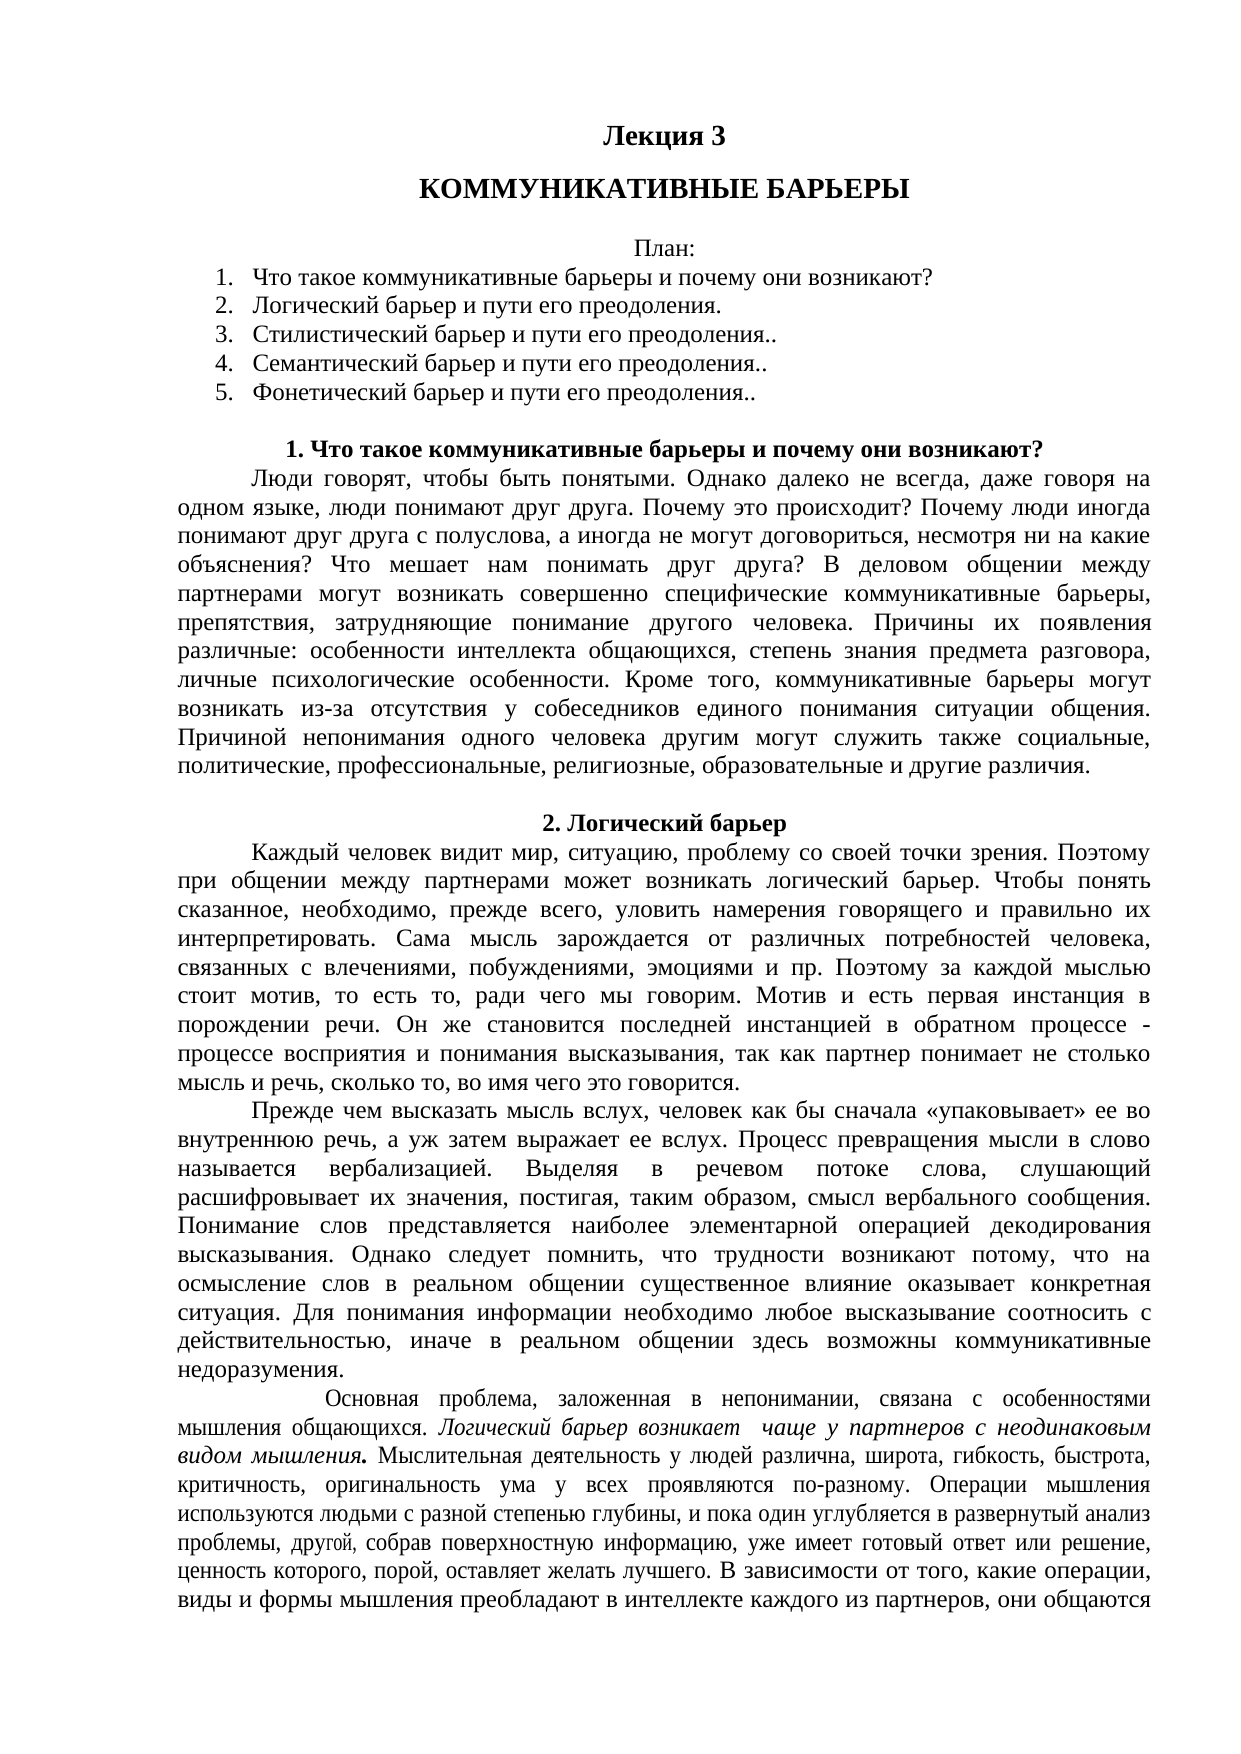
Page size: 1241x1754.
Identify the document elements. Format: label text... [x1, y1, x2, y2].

subtitle Лекция 3 [177, 118, 1152, 152]
list Что такое коммуникативные барьеры и почему они возникают? [215, 262, 1152, 291]
subtitle КОММУНИКАТИВНЫЕ БАРЬЕРЫ [177, 171, 1152, 204]
text Каждый человек видит мир, ситуацию, проблему со своей точки зрения. Поэтому при общении между партнерами может возникать логический барьер. Чтобы понять сказанное, необходимо, прежде всего, уловить намерения говорящего и правильно их интерпретировать. Сама мысль зарождается от различных потребностей человека, связанных с влечениями, побуждениями, эмоциями и пр. Поэтому за каждой мыслью стоит мотив, то есть то, ради чего мы говорим. Мотив и есть первая инстанция в порождении речи. Он же становится последней инстанцией в обратном процессе - процессе восприятия и понимания высказывания, так как партнер понимает не столько мысль и речь, сколько то, во имя чего это говорится. [177, 837, 1152, 1096]
text Прежде чем высказать мысль вслух, человек как бы сначала «упаковывает» ее во внутреннюю речь, а уж затем выражает ее вслух. Процесс превращения мысли в слово называется вербализацией. Выделяя в речевом потоке слова, слушающий расшифровывает их значения, постигая, таким образом, смысл вербального сообщения. Понимание слов представляется наиболее элементарной операцией декодирования высказывания. Однако следует помнить, что трудности возникают потому, что на осмысление слов в реальном общении существенное влияние оказывает конкретная ситуация. Для понимания информации необходимо любое высказывание соотносить с действительностью, иначе в реальном общении здесь возможны коммуникативные недоразумения. [177, 1096, 1152, 1383]
list Логический барьер и пути его преодоления. [215, 291, 1152, 319]
text План: [177, 233, 1152, 262]
list Стилистический барьер и пути его преодоления.. [215, 319, 1152, 348]
text 2. Логический барьер [177, 808, 1152, 837]
text Люди говорят, чтобы быть понятыми. Однако далеко не всегда, даже говоря на одном языке, люди понимают друг друга. Почему это происходит? Почему люди иногда понимают друг друга с полуслова, а иногда не могут договориться, несмотря ни на какие объяснения? Что мешает нам понимать друг друга? В деловом общении между партнерами могут возникать совершенно специфические коммуникативные барьеры, препятствия, затрудняющие понимание другого человека. Причины их появления различные: особенности интеллекта общающихся, степень знания предмета разговора, личные психологические особенности. Кроме того, коммуникативные барьеры могут возникать из-за отсутствия у собеседников единого понимания ситуации общения. Причиной непонимания одного человека другим могут служить также социальные, политические, профессиональные, религиозные, образовательные и другие различия. [177, 463, 1152, 779]
list Фонетический барьер и пути его преодоления.. [215, 377, 1152, 406]
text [177, 1383, 1152, 1613]
text 1. Что такое коммуникативные барьеры и почему они возникают? [177, 434, 1152, 463]
list Семантический барьер и пути его преодоления.. [215, 348, 1152, 377]
